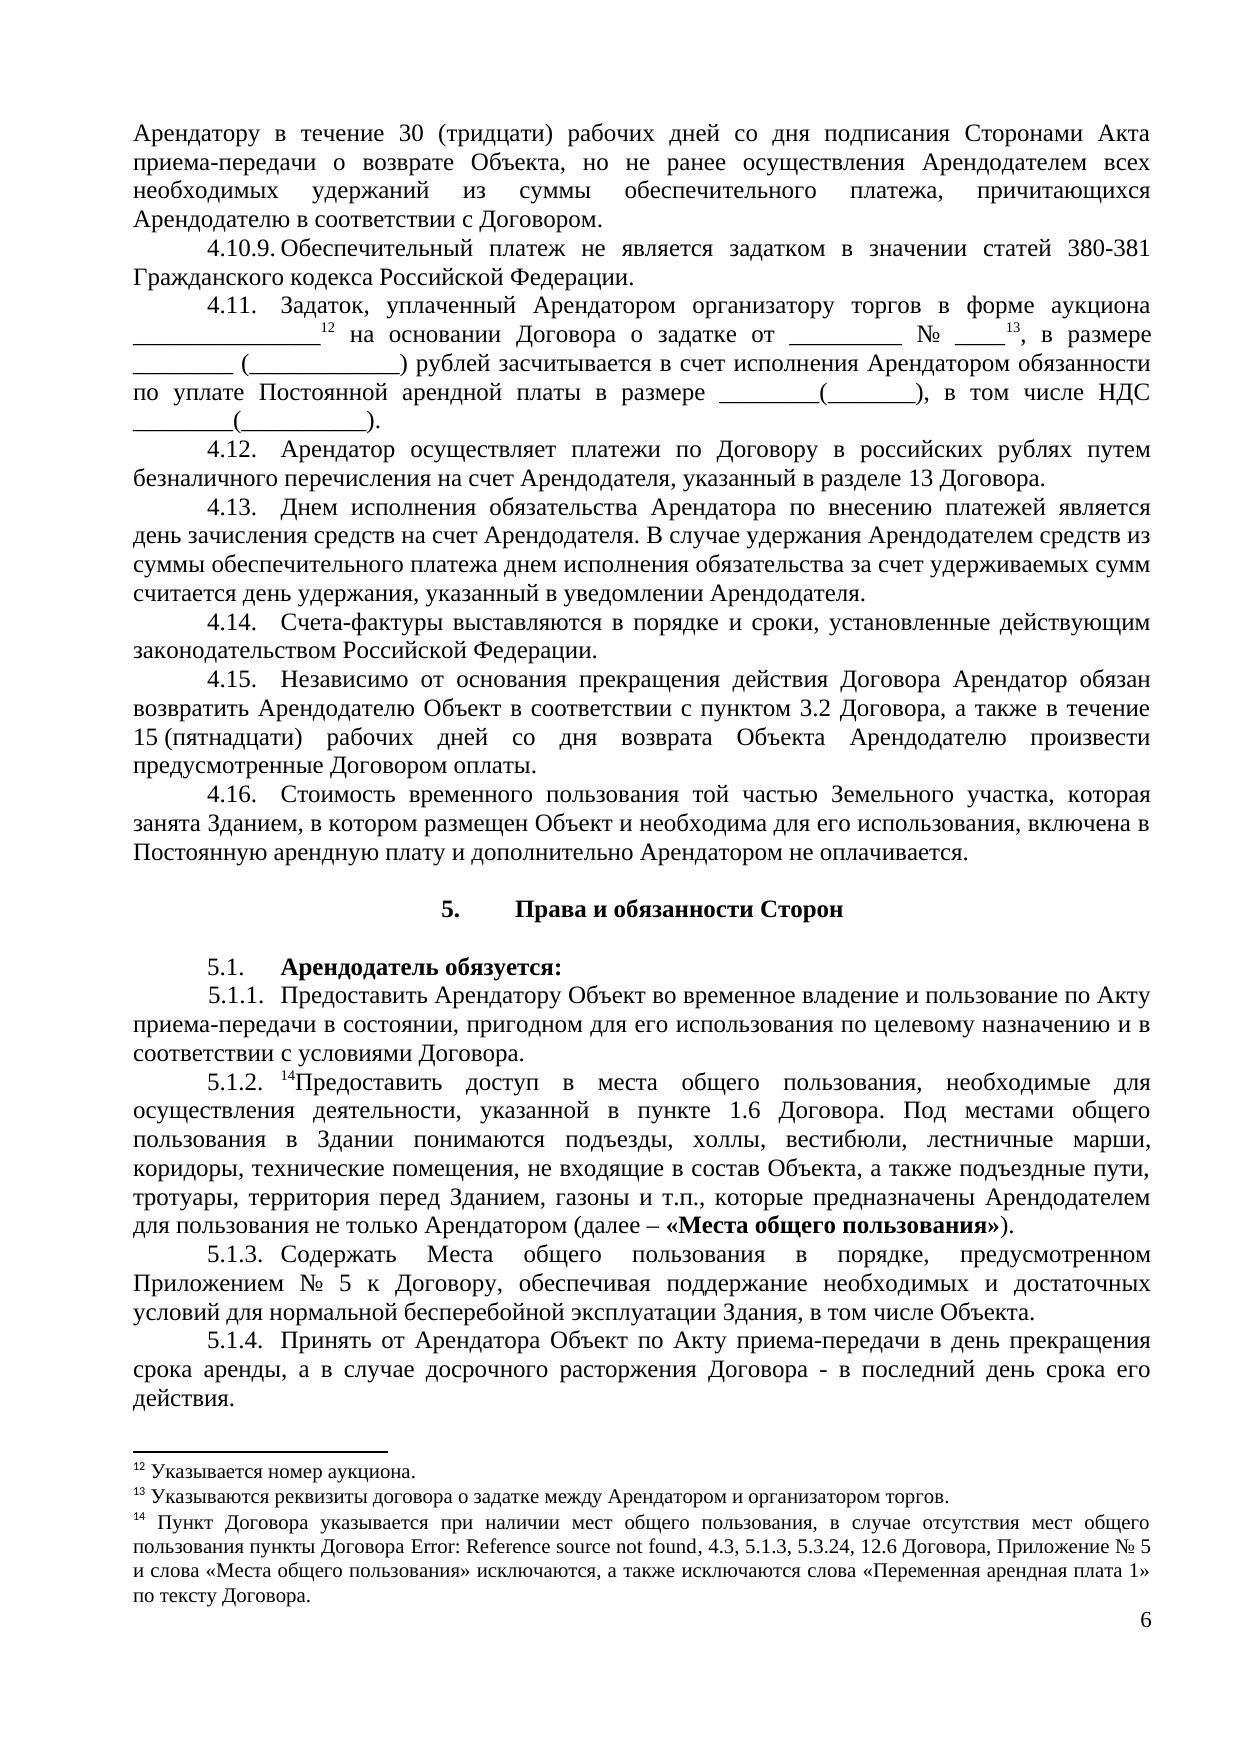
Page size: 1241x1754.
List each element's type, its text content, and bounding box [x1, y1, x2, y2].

list Днем исполнения обязательства Арендатора по внесению платежей является день зачисления средств на счет Арендодателя. В случае удержания Арендодателем средств из суммы обеспечительного платежа днем исполнения обязательства за счет удерживаемых сумм считается день удержания, указанный в уведомлении Арендодателя. [133, 492, 1152, 607]
list Предоставить доступ в места общего пользования, необходимые для осуществления деятельности, указанной в пункте 1.6 Договора. Под местами общего пользования в Здании понимаются подъезды, холлы, вестибюли, лестничные марши, коридоры, технические помещения, не входящие в состав Объекта, а также подъездные пути, тротуары, территория перед Зданием, газоны и т.п., которые предназначены Арендодателем для пользования не только Арендатором (далее – «Места общего пользования»). [133, 1067, 1152, 1239]
list Содержать Места общего пользования в порядке, предусмотренном Приложением № 5 к Договору, обеспечивая поддержание необходимых и достаточных условий для нормальной бесперебойной эксплуатации Здания, в том числе Объекта. [133, 1239, 1152, 1326]
list Счета-фактуры выставляются в порядке и сроки, установленные действующим законодательством Российской Федерации. [133, 607, 1152, 664]
list Независимо от основания прекращения действия Договора Арендатор обязан возвратить Арендодателю Объект в соответствии с пунктом 3.2 Договора, а также в течение 15 (пятнадцати) рабочих дней со дня возврата Объекта Арендодателю произвести предусмотренные Договором оплаты. [133, 664, 1152, 779]
list Арендатор осуществляет платежи по Договору в российских рублях путем безналичного перечисления на счет Арендодателя, указанный в разделе 13 Договора. [133, 434, 1152, 492]
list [133, 118, 1152, 233]
list Принять от Арендатора Объект по Акту приема-передачи в день прекращения срока аренды, а в случае досрочного расторжения Договора - в последний день срока его действия. [133, 1326, 1152, 1412]
list Обеспечительный платеж не является задатком в значении статей 380-381 Гражданского кодекса Российской Федерации. [133, 233, 1152, 291]
list Задаток, уплаченный Арендатором организатору торгов в форме аукциона _______________ на основании Договора о задатке от _________ № ____, в размере ________ (____________) рублей засчитывается в счет исполнения Арендатором обязанности по уплате Постоянной арендной платы в размере ________(_______), в том числе НДС ________(__________). [133, 291, 1152, 434]
list Права и обязанности Сторон [133, 894, 1152, 923]
list Предоставить Арендатору Объект во временное владение и пользование по Акту приема-передачи в состоянии, пригодном для его использования по целевому назначению и в соответствии с условиями Договора. [133, 981, 1152, 1067]
list Стоимость временного пользования той частью Земельного участка, которая занята Зданием, в котором размещен Объект и необходима для его использования, включена в Постоянную арендную плату и дополнительно Арендатором не оплачивается. [133, 779, 1152, 866]
list Арендодатель обязуется: [133, 952, 1152, 981]
